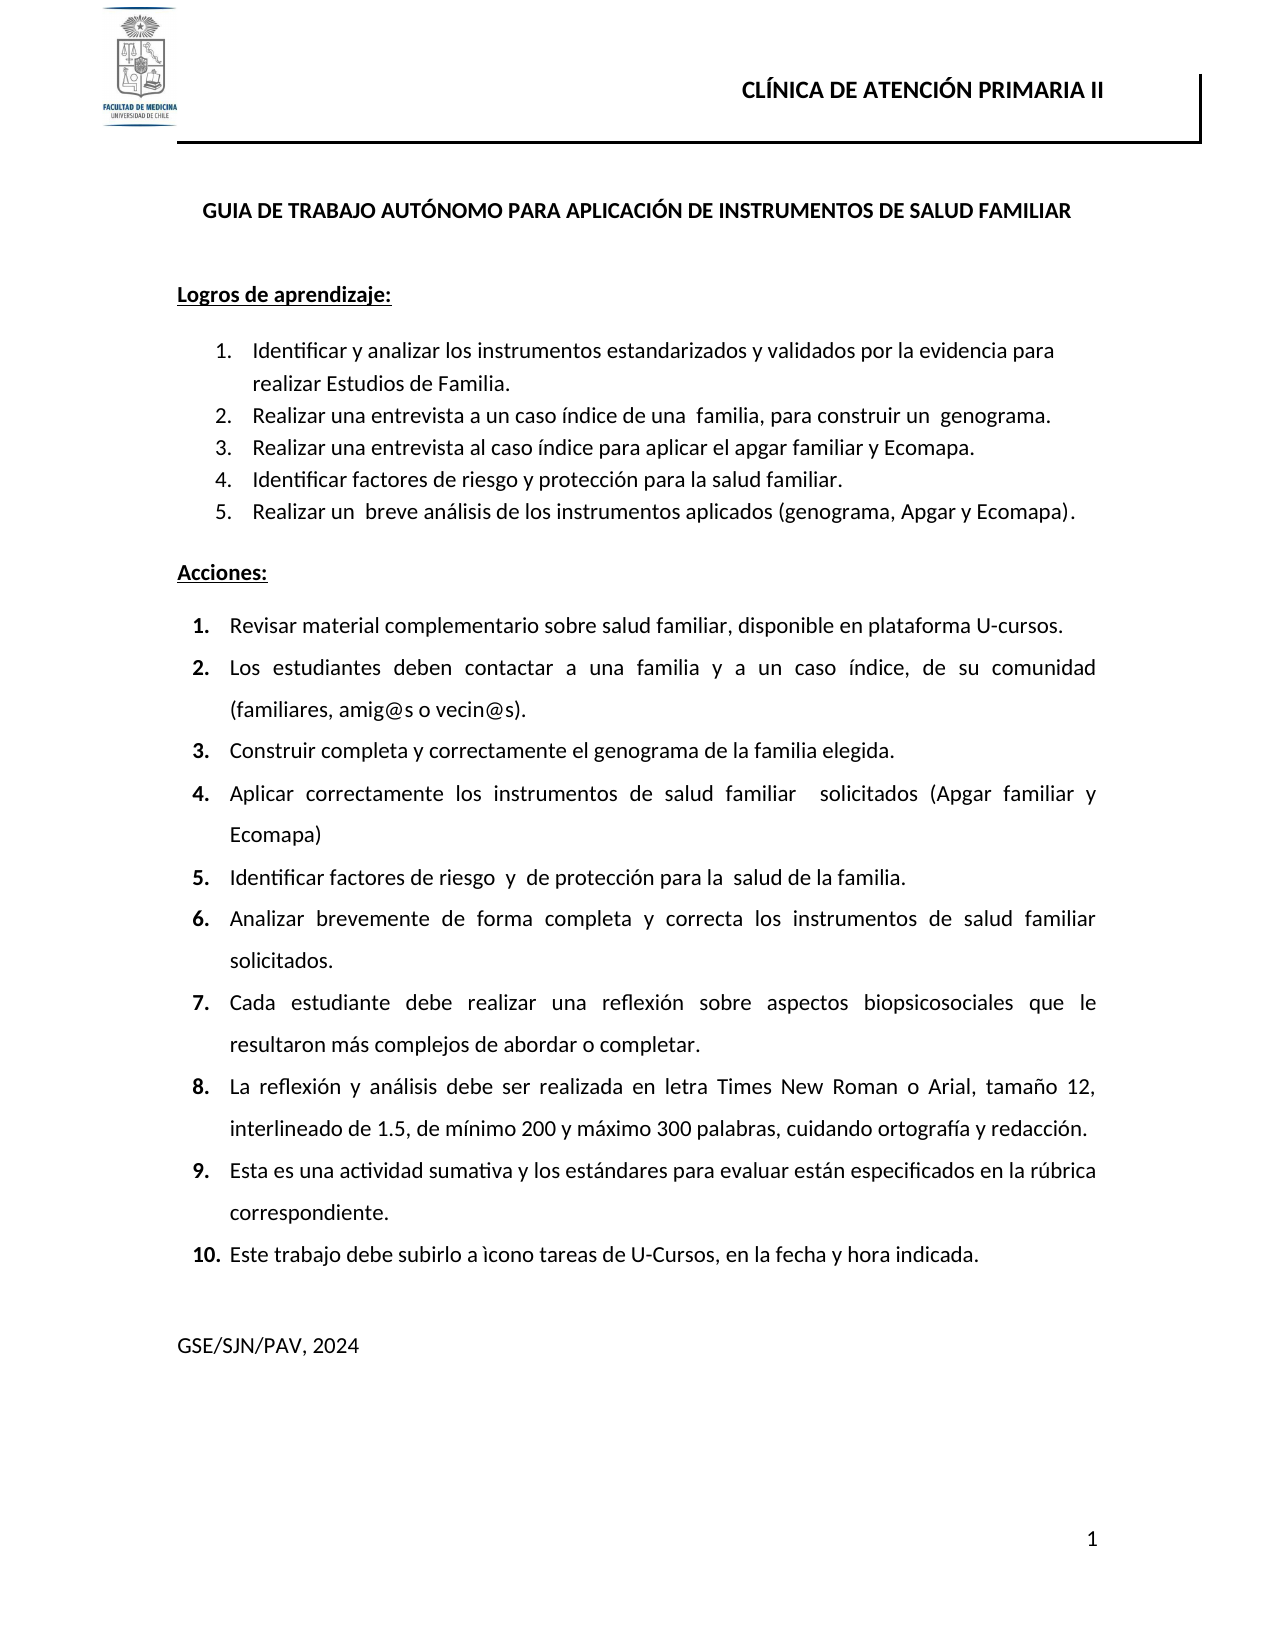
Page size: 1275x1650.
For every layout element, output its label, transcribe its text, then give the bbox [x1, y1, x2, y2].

list Los estudiantes deben contactar a una familia y a un caso índice, de su comunidad (familiares, amig@s o vecin@s). [192, 653, 1098, 723]
list Aplicar correctamente los instrumentos de salud familiar solicitados (Apgar familiar y Ecomapa) [192, 779, 1098, 849]
list Analizar brevemente de forma completa y correcta los instrumentos de salud familiar solicitados. [192, 904, 1098, 974]
text GUIA DE TRABAJO AUTÓNOMO PARA APLICACIÓN DE INSTRUMENTOS DE SALUD FAMILIAR [177, 196, 1098, 224]
list Realizar una entrevista al caso índice para aplicar el apgar familiar y Ecomapa. [215, 433, 1098, 461]
list Construir completa y correctamente el genograma de la familia elegida. [192, 737, 1098, 765]
list Identificar factores de riesgo y de protección para la salud de la familia. [192, 863, 1098, 891]
list La reflexión y análisis debe ser realizada en letra Times New Roman o Arial, tamaño 12, interlineado de 1.5, de mínimo 200 y máximo 300 palabras, cuidando ortografía y redacción. [192, 1072, 1098, 1142]
list Esta es una actividad sumativa y los estándares para evaluar están especificados en la rúbrica correspondiente. [192, 1156, 1098, 1226]
list Este trabajo debe subirlo a ìcono tareas de U-Cursos, en la fecha y hora indicada. [192, 1240, 1098, 1268]
list Revisar material complementario sobre salud familiar, disponible en plataforma U-cursos. [192, 611, 1098, 639]
list Cada estudiante debe realizar una reflexión sobre aspectos biopsicosociales que le resultaron más complejos de abordar o completar. [192, 988, 1098, 1058]
list Realizar una entrevista a un caso índice de una familia, para construir un genograma. [215, 401, 1098, 429]
list Identificar y analizar los instrumentos estandarizados y validados por la evidencia para [215, 337, 1098, 364]
list Identificar factores de riesgo y protección para la salud familiar. [215, 465, 1098, 493]
text Acciones: [177, 558, 1098, 586]
text realizar Estudios de Familia. [252, 369, 1098, 397]
picture [102, 7, 178, 128]
list Realizar un breve análisis de los instrumentos aplicados (genograma, Apgar y Ecomapa). [215, 497, 1098, 526]
text GSE/SJN/PAV, 2024 [177, 1331, 1098, 1359]
text Logros de aprendizaje: [177, 281, 1098, 308]
